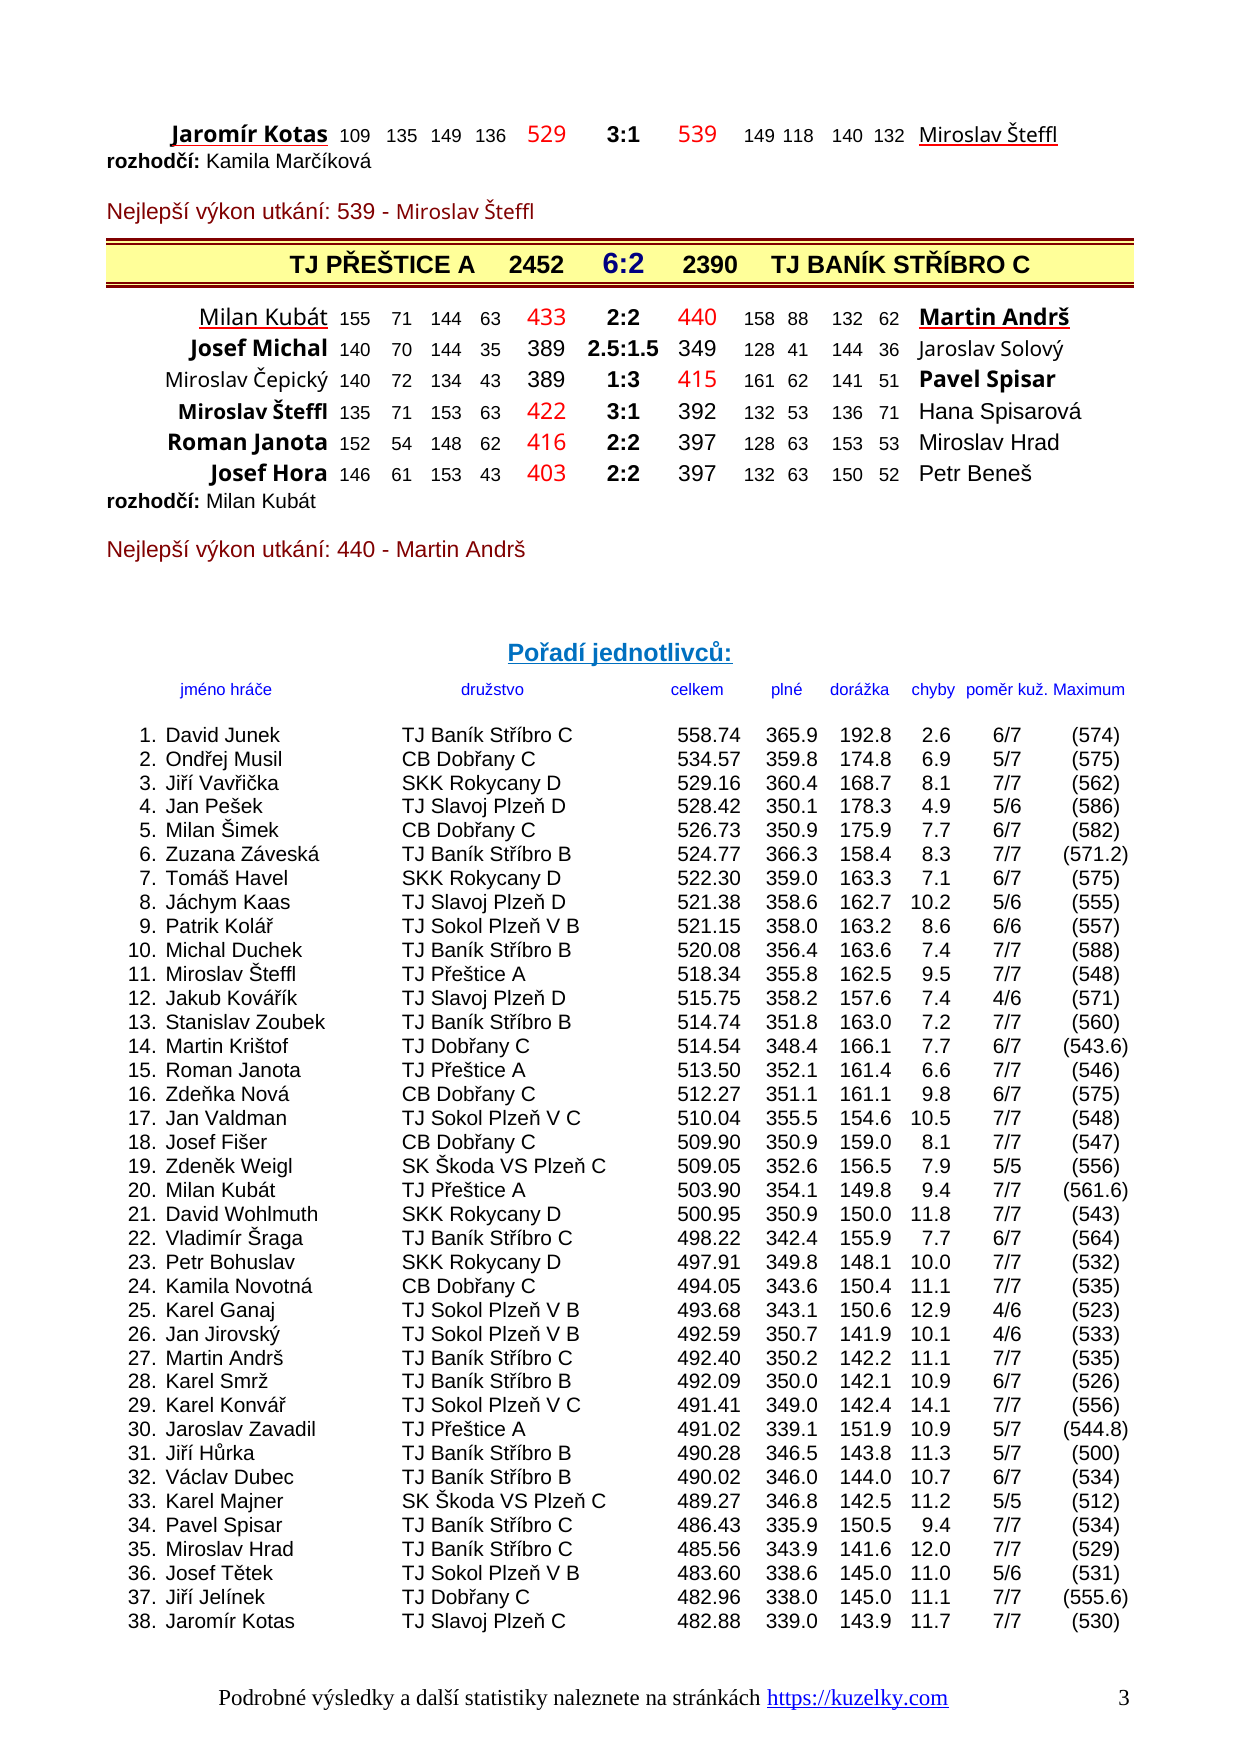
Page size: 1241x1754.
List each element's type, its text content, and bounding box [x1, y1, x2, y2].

text Miroslav Čepický 140 72 134 43 389 1:3 415 161 62 141 51 Pavel Spisar [106, 363, 1134, 395]
text 38. Jaromír Kotas TJ Slavoj Plzeň C 482.88 339.0 143.9 11.7 7/7 (530) [106, 1609, 1134, 1633]
text 7. Tomáš Havel SKK Rokycany D 522.30 359.0 163.3 7.1 6/7 (575) [106, 866, 1134, 890]
text Roman Janota 152 54 148 62 416 2:2 397 128 63 153 53 Miroslav Hrad [106, 426, 1134, 457]
text 2. Ondřej Musil CB Dobřany C 534.57 359.8 174.8 6.9 5/7 (575) [106, 746, 1134, 770]
text 35. Miroslav Hrad TJ Baník Stříbro C 485.56 343.9 141.6 12.0 7/7 (529) [106, 1537, 1134, 1561]
text 25. Karel Ganaj TJ Sokol Plzeň V B 493.68 343.1 150.6 12.9 4/6 (523) [106, 1297, 1134, 1321]
text 27. Martin Andrš TJ Baník Stříbro C 492.40 350.2 142.2 11.1 7/7 (535) [106, 1345, 1134, 1369]
text 32. Václav Dubec TJ Baník Stříbro B 490.02 346.0 144.0 10.7 6/7 (534) [106, 1465, 1134, 1489]
text 34. Pavel Spisar TJ Baník Stříbro C 486.43 335.9 150.5 9.4 7/7 (534) [106, 1513, 1134, 1537]
text Pořadí jednotlivců: [94, 638, 1145, 667]
text 37. Jiří Jelínek TJ Dobřany C 482.96 338.0 145.0 11.1 7/7 (555.6) [106, 1585, 1134, 1609]
text Josef Michal 140 70 144 35 389 2.5:1.5 349 128 41 144 36 Jaroslav Solový [106, 332, 1134, 363]
text 30. Jaroslav Zavadil TJ Přeštice A 491.02 339.1 151.9 10.9 5/7 (544.8) [106, 1417, 1134, 1441]
text 1. David Junek TJ Baník Stříbro C 558.74 365.9 192.8 2.6 6/7 (574) [106, 722, 1134, 746]
text 9. Patrik Kolář TJ Sokol Plzeň V B 521.15 358.0 163.2 8.6 6/6 (557) [106, 914, 1134, 938]
text 12. Jakub Kovářík TJ Slavoj Plzeň D 515.75 358.2 157.6 7.4 4/6 (571) [106, 986, 1134, 1010]
text 36. Josef Tětek TJ Sokol Plzeň V B 483.60 338.6 145.0 11.0 5/6 (531) [106, 1561, 1134, 1585]
text 23. Petr Bohuslav SKK Rokycany D 497.91 349.8 148.1 10.0 7/7 (532) [106, 1249, 1134, 1273]
text 8. Jáchym Kaas TJ Slavoj Plzeň D 521.38 358.6 162.7 10.2 5/6 (555) [106, 890, 1134, 914]
text 14. Martin Krištof TJ Dobřany C 514.54 348.4 166.1 7.7 6/7 (543.6) [106, 1034, 1134, 1058]
text 20. Milan Kubát TJ Přeštice A 503.90 354.1 149.8 9.4 7/7 (561.6) [106, 1178, 1134, 1202]
text jméno hráče družstvo celkem plné dorážka chyby poměr kuž. Maximum [106, 679, 1134, 698]
text Nejlepší výkon utkání: 539 - Miroslav Šteffl [106, 197, 1134, 226]
text 24. Kamila Novotná CB Dobřany C 494.05 343.6 150.4 11.1 7/7 (535) [106, 1273, 1134, 1297]
text 33. Karel Majner SK Škoda VS Plzeň C 489.27 346.8 142.5 11.2 5/5 (512) [106, 1489, 1134, 1513]
text 16. Zdeňka Nová CB Dobřany C 512.27 351.1 161.1 9.8 6/7 (575) [106, 1082, 1134, 1106]
text Nejlepší výkon utkání: 440 - Martin Andrš [106, 536, 1134, 563]
text 10. Michal Duchek TJ Baník Stříbro B 520.08 356.4 163.6 7.4 7/7 (588) [106, 938, 1134, 962]
text rozhodčí: Kamila Marčíková [106, 149, 1134, 173]
text Jaromír Kotas 109 135 149 136 529 3:1 539 149 118 140 132 Miroslav Šteffl [106, 118, 1134, 149]
text 6. Zuzana Záveská TJ Baník Stříbro B 524.77 366.3 158.4 8.3 7/7 (571.2) [106, 842, 1134, 866]
text TJ Přeštice A 2452 6:2 2390 TJ Baník Stříbro C [106, 245, 1134, 282]
text Josef Hora 146 61 153 43 403 2:2 397 132 63 150 52 Petr Beneš [106, 457, 1134, 488]
text 17. Jan Valdman TJ Sokol Plzeň V C 510.04 355.5 154.6 10.5 7/7 (548) [106, 1106, 1134, 1130]
text rozhodčí: Milan Kubát [106, 488, 1134, 512]
text 28. Karel Smrž TJ Baník Stříbro B 492.09 350.0 142.1 10.9 6/7 (526) [106, 1369, 1134, 1393]
text 3. Jiří Vavřička SKK Rokycany D 529.16 360.4 168.7 8.1 7/7 (562) [106, 770, 1134, 794]
text Milan Kubát 155 71 144 63 433 2:2 440 158 88 132 62 Martin Andrš [106, 301, 1134, 332]
text 29. Karel Konvář TJ Sokol Plzeň V C 491.41 349.0 142.4 14.1 7/7 (556) [106, 1393, 1134, 1417]
text 15. Roman Janota TJ Přeštice A 513.50 352.1 161.4 6.6 7/7 (546) [106, 1058, 1134, 1082]
text 22. Vladimír Šraga TJ Baník Stříbro C 498.22 342.4 155.9 7.7 6/7 (564) [106, 1226, 1134, 1249]
text 26. Jan Jirovský TJ Sokol Plzeň V B 492.59 350.7 141.9 10.1 4/6 (533) [106, 1321, 1134, 1345]
text 13. Stanislav Zoubek TJ Baník Stříbro B 514.74 351.8 163.0 7.2 7/7 (560) [106, 1010, 1134, 1034]
text 19. Zdeněk Weigl SK Škoda VS Plzeň C 509.05 352.6 156.5 7.9 5/5 (556) [106, 1154, 1134, 1178]
text 4. Jan Pešek TJ Slavoj Plzeň D 528.42 350.1 178.3 4.9 5/6 (586) [106, 794, 1134, 818]
text 31. Jiří Hůrka TJ Baník Stříbro B 490.28 346.5 143.8 11.3 5/7 (500) [106, 1441, 1134, 1465]
text Miroslav Šteffl 135 71 153 63 422 3:1 392 132 53 136 71 Hana Spisarová [106, 395, 1134, 426]
text 21. David Wohlmuth SKK Rokycany D 500.95 350.9 150.0 11.8 7/7 (543) [106, 1202, 1134, 1226]
text 5. Milan Šimek CB Dobřany C 526.73 350.9 175.9 7.7 6/7 (582) [106, 818, 1134, 842]
text 18. Josef Fišer CB Dobřany C 509.90 350.9 159.0 8.1 7/7 (547) [106, 1130, 1134, 1154]
text 11. Miroslav Šteffl TJ Přeštice A 518.34 355.8 162.5 9.5 7/7 (548) [106, 962, 1134, 986]
